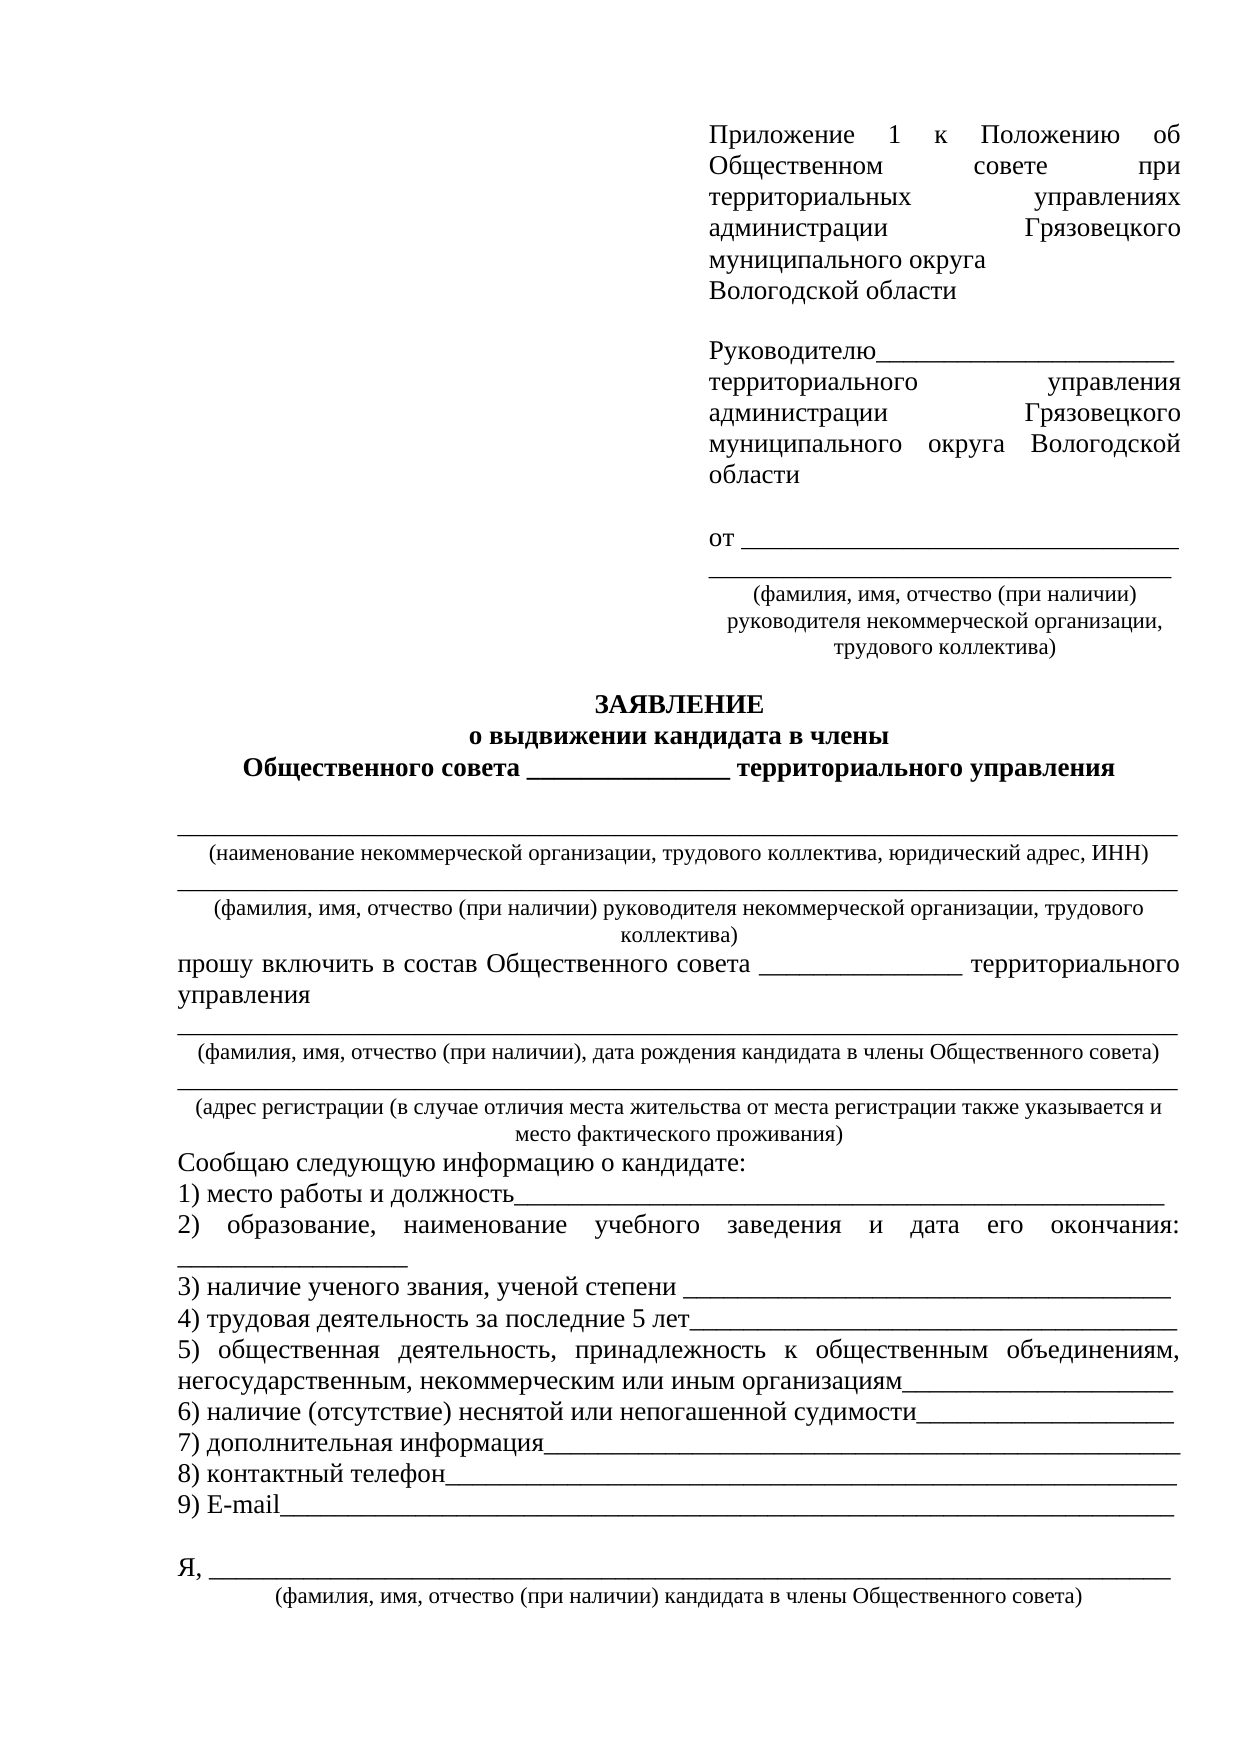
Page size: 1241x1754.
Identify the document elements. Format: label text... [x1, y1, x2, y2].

text ________________________________________________________________________________ [177, 811, 1181, 839]
text прошу включить в состав Общественного совета _______________ территориального управления [177, 947, 1181, 1009]
text (наименование некоммерческой организации, трудового коллектива, юридический адрес, ИНН) [177, 839, 1181, 866]
text от ___________________________________ [709, 521, 1181, 552]
text Сообщаю следующую информацию о кандидате: [177, 1146, 1181, 1177]
text 4) трудовая деятельность за последние 5 лет____________________________________ [177, 1302, 1181, 1333]
text (адрес регистрации (в случае отличия места жительства от места регистрации также указывается и место фактического проживания) [177, 1093, 1181, 1146]
text 6) наличие (отсутствие) неснятой или непогашенной судимости___________________ [177, 1395, 1181, 1426]
text Вологодской области [709, 274, 1181, 305]
text о выдвижении кандидата в члены [177, 719, 1181, 751]
text Руководителю______________________территориального управления администрации Грязовецкого муниципального округа Вологодской области [709, 334, 1181, 489]
text 2) образование, наименование учебного заведения и дата его окончания: _________________ [177, 1208, 1181, 1271]
text Приложение 1 к Положению об Общественном совете при территориальных управлениях администрации Грязовецкого муниципального округа [709, 118, 1181, 274]
text Я, _______________________________________________________________________ [177, 1551, 1181, 1582]
text (фамилия, имя, отчество (при наличии) руководителя некоммерческой организации, трудового коллектива) [709, 581, 1181, 659]
text (фамилия, имя, отчество (при наличии) руководителя некоммерческой организации, трудового коллектива) [177, 894, 1181, 947]
text _____________________________________ [709, 552, 1181, 581]
text ________________________________________________________________________________ [177, 1009, 1181, 1038]
text ЗАЯВЛЕНИЕ [177, 688, 1181, 719]
text 8) контактный телефон______________________________________________________ [177, 1457, 1181, 1488]
text 7) дополнительная информация_______________________________________________ [177, 1426, 1181, 1457]
text (фамилия, имя, отчество (при наличии) кандидата в члены Общественного совета) [177, 1582, 1181, 1608]
text 9) E-mail__________________________________________________________________ [177, 1488, 1181, 1520]
text ________________________________________________________________________________ [177, 1064, 1181, 1093]
text 1) место работы и должность________________________________________________ [177, 1177, 1181, 1208]
text 5) общественная деятельность, принадлежность к общественным объединениям, негосударственным, некоммерческим или иным организациям____________________ [177, 1333, 1181, 1395]
text (фамилия, имя, отчество (при наличии), дата рождения кандидата в члены Общественного совета) [177, 1038, 1181, 1064]
text ________________________________________________________________________________ [177, 866, 1181, 894]
text 3) наличие ученого звания, ученой степени ____________________________________ [177, 1271, 1181, 1302]
text Общественного совета _______________ территориального управления [177, 751, 1181, 782]
